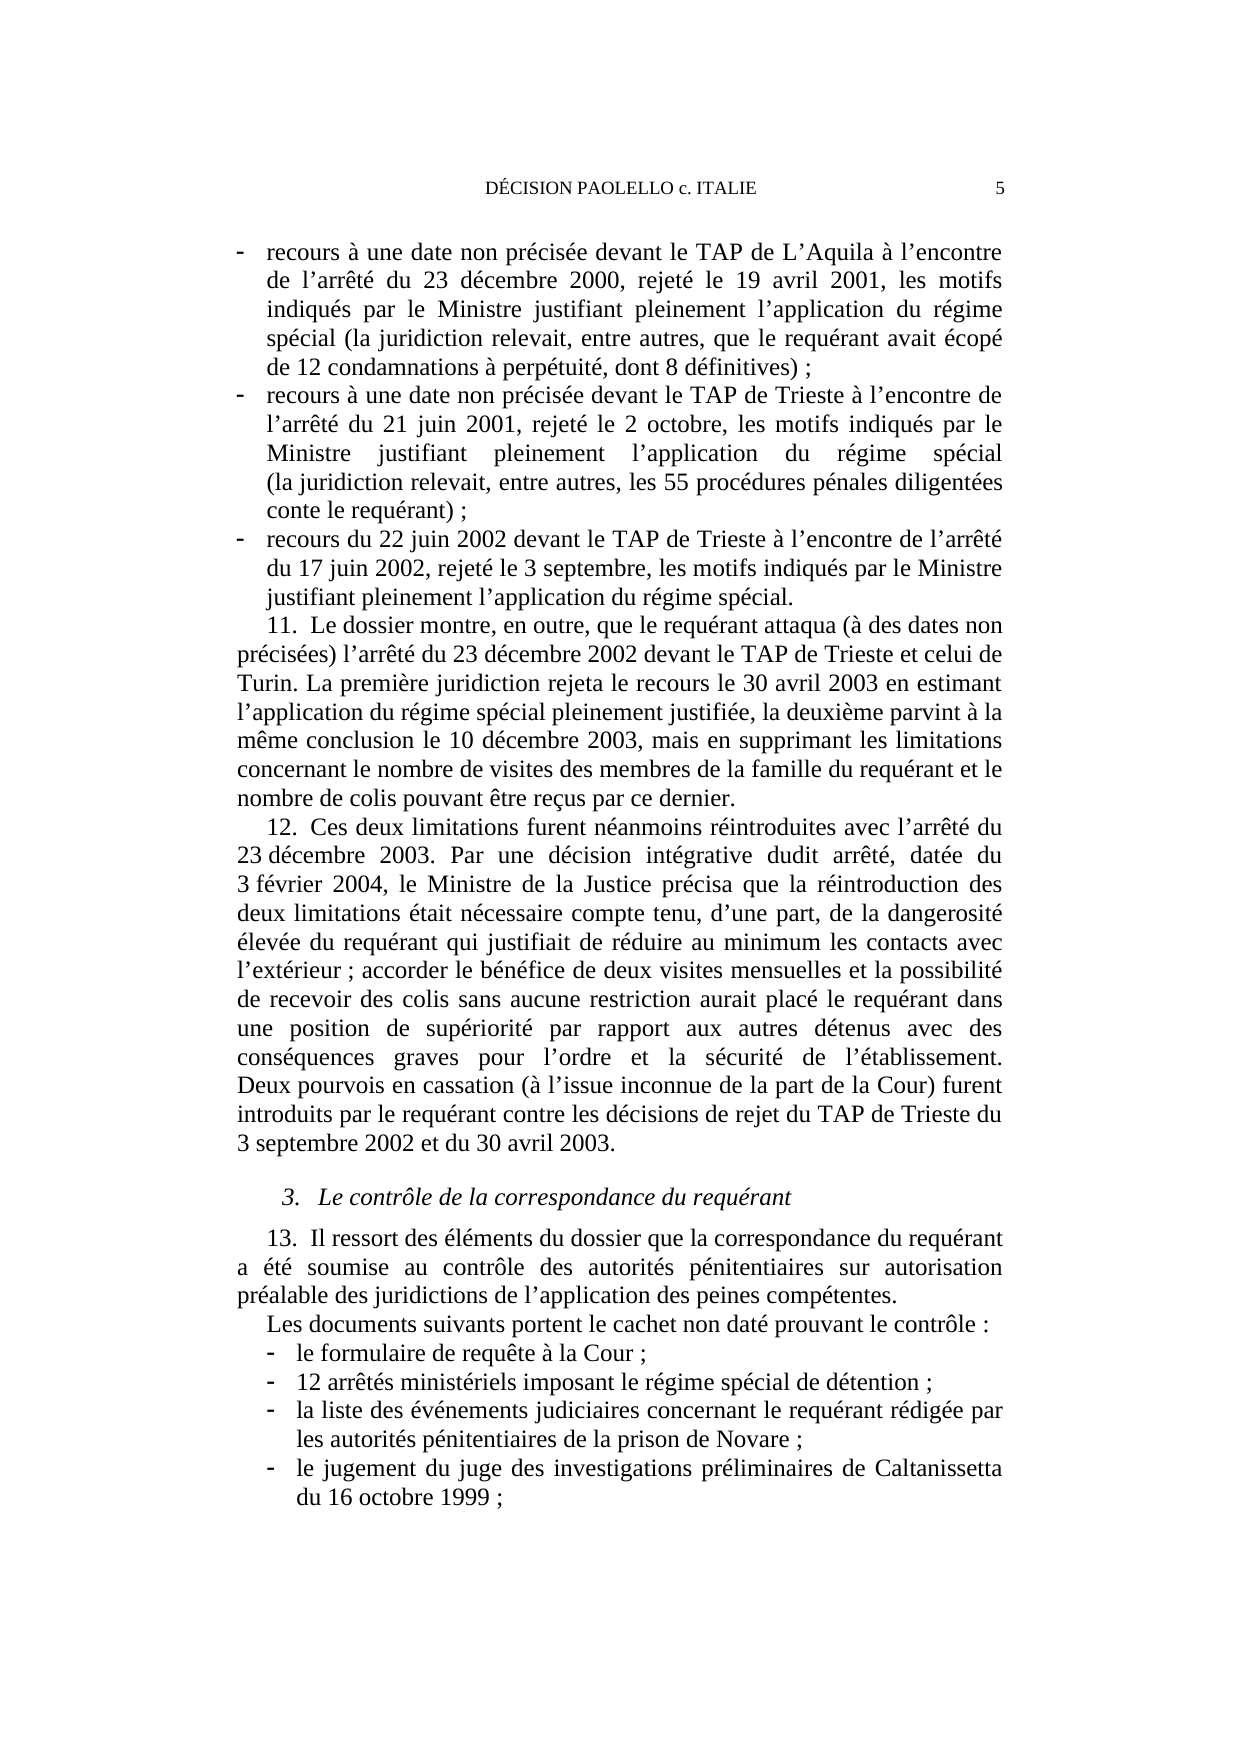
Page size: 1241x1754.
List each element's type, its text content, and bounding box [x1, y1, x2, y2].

text 13. Il ressort des éléments du dossier que la correspondance du requérant a été soumise au contrôle des autorités pénitentiaires sur autorisation préalable des juridictions de l’application des peines compétentes. [237, 1223, 1003, 1309]
list 12 arrêtés ministériels imposant le régime spécial de détention ; [266, 1367, 1003, 1396]
list la liste des événements judiciaires concernant le requérant rédigée par les autorités pénitentiaires de la prison de Novare ; [266, 1396, 1003, 1453]
list le formulaire de requête à la Cour ; [266, 1338, 1003, 1367]
subtitle 3. Le contrôle de la correspondance du requérant [282, 1182, 1003, 1211]
list recours du 22 juin 2002 devant le TAP de Trieste à l’encontre de l’arrêté du 17 juin 2002, rejeté le 3 septembre, les motifs indiqués par le Ministre justifiant pleinement l’application du régime spécial. [236, 524, 1003, 611]
text 12. Ces deux limitations furent néanmoins réintroduites avec l’arrêté du 23 décembre 2003. Par une décision intégrative dudit arrêté, datée du 3 février 2004, le Ministre de la Justice précisa que la réintroduction des deux limitations était nécessaire compte tenu, d’une part, de la dangerosité élevée du requérant qui justifiait de réduire au minimum les contacts avec l’extérieur ; accorder le bénéfice de deux visites mensuelles et la possibilité de recevoir des colis sans aucune restriction aurait placé le requérant dans une position de supériorité par rapport aux autres détenus avec des conséquences graves pour l’ordre et la sécurité de l’établissement. Deux pourvois en cassation (à l’issue inconnue de la part de la Cour) furent introduits par le requérant contre les décisions de rejet du TAP de Trieste du 3 septembre 2002 et du 30 avril 2003. [237, 812, 1003, 1157]
list recours à une date non précisée devant le TAP de Trieste à l’encontre de l’arrêté du 21 juin 2001, rejeté le 2 octobre, les motifs indiqués par le Ministre justifiant pleinement l’application du régime spécial (la juridiction relevait, entre autres, les 55 procédures pénales diligentées conte le requérant) ; [236, 381, 1003, 524]
text Les documents suivants portent le cachet non daté prouvant le contrôle : [237, 1309, 1003, 1338]
text 11. Le dossier montre, en outre, que le requérant attaqua (à des dates non précisées) l’arrêté du 23 décembre 2002 devant le TAP de Trieste et celui de Turin. La première juridiction rejeta le recours le 30 avril 2003 en estimant l’application du régime spécial pleinement justifiée, la deuxième parvint à la même conclusion le 10 décembre 2003, mais en supprimant les limitations concernant le nombre de visites des membres de la famille du requérant et le nombre de colis pouvant être reçus par ce dernier. [237, 611, 1003, 812]
list le jugement du juge des investigations préliminaires de Caltanissetta du 16 octobre 1999 ; [266, 1453, 1003, 1511]
list recours à une date non précisée devant le TAP de L’Aquila à l’encontre de l’arrêté du 23 décembre 2000, rejeté le 19 avril 2001, les motifs indiqués par le Ministre justifiant pleinement l’application du régime spécial (la juridiction relevait, entre autres, que le requérant avait écopé de 12 condamnations à perpétuité, dont 8 définitives) ; [236, 237, 1003, 381]
